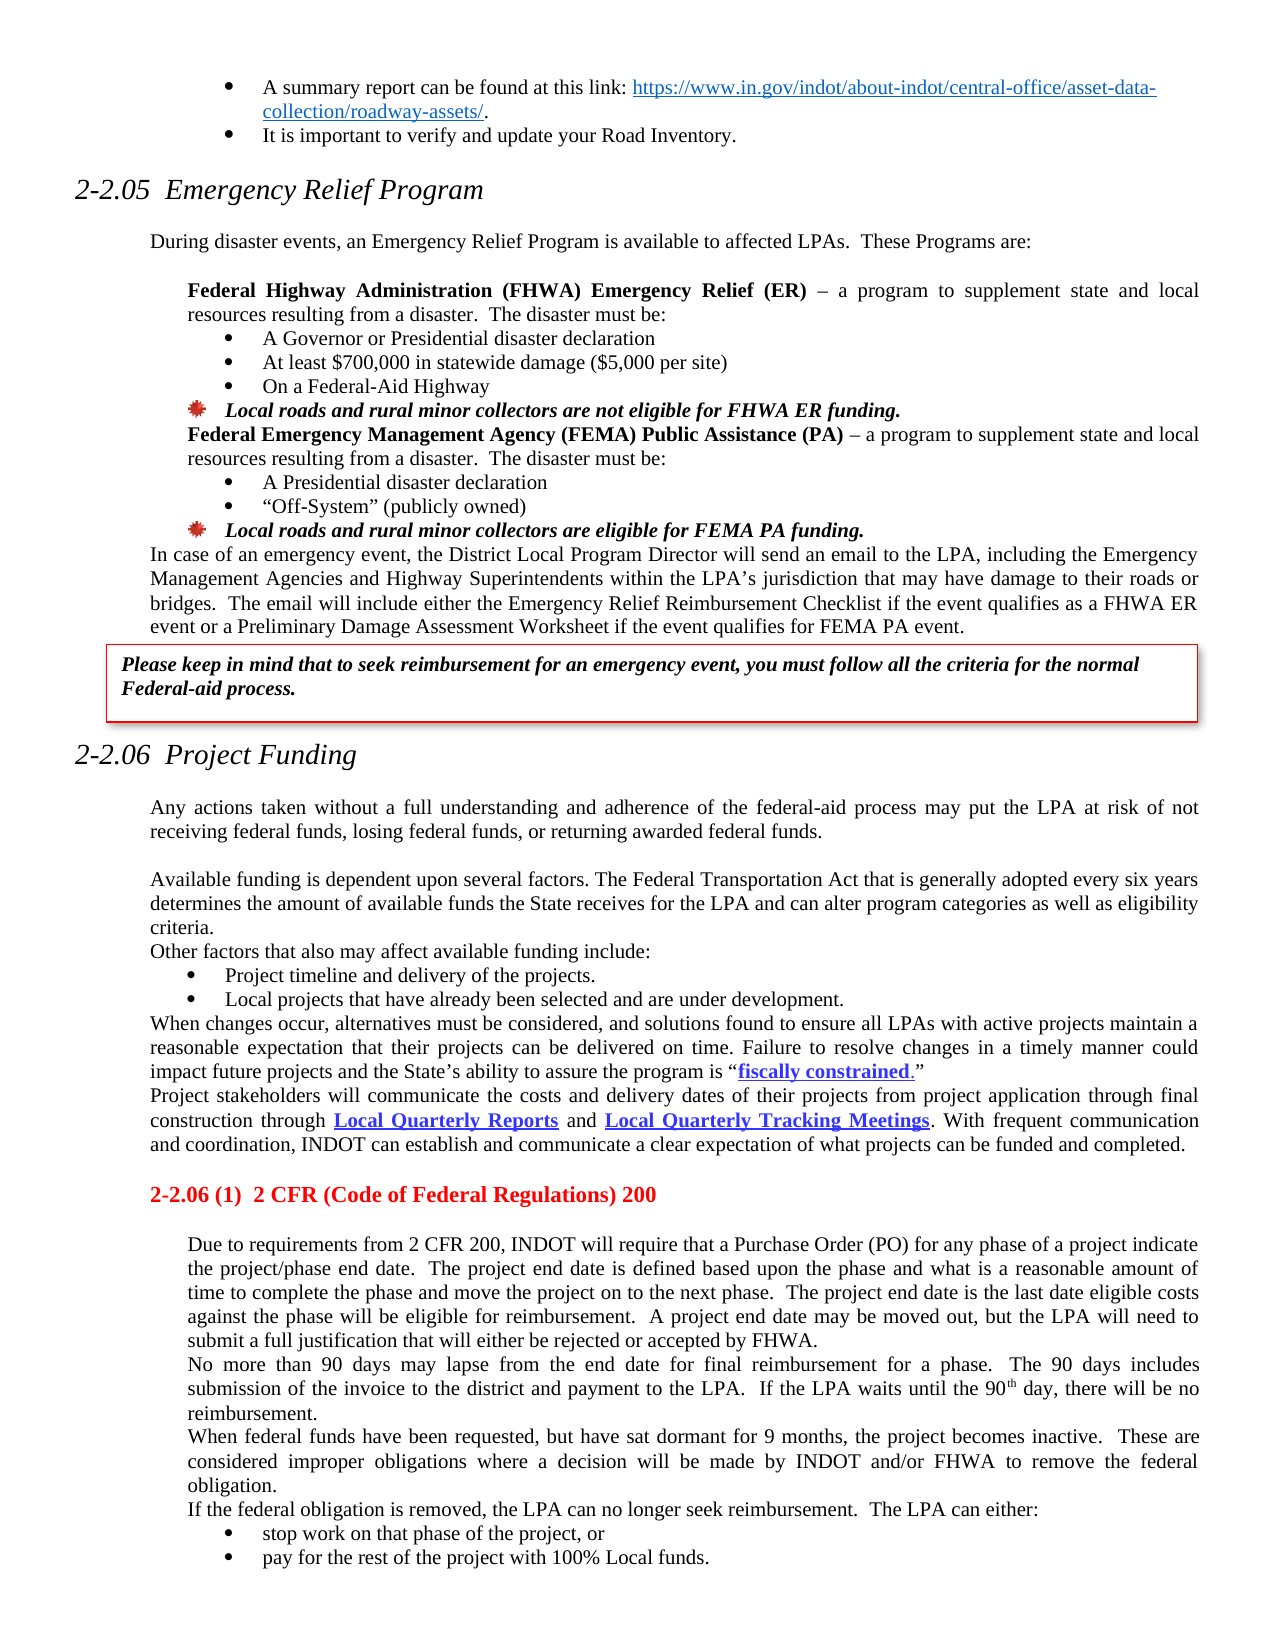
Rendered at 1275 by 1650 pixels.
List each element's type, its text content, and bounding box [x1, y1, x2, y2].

text Project stakeholders will communicate the costs and delivery dates of their projects from project application through final construction through Local Quarterly Reports and Local Quarterly Tracking Meetings. With frequent communication and coordination, INDOT can establish and communicate a clear expectation of what projects can be funded and completed. [150, 1083, 1200, 1156]
list It is important to verify and update your Road Inventory. [225, 123, 1200, 148]
list Local roads and rural minor collectors are eligible for FEMA PA funding. [187, 518, 1200, 542]
list pay for the rest of the project with 100% Local funds. [225, 1545, 1200, 1569]
list “Off-System” (publicly owned) [225, 494, 1200, 518]
list A summary report can be found at this link: https://www.in.gov/indot/about-indot/central-office/asset-data-collection/roadway-assets/. [225, 75, 1200, 123]
subtitle 2-2.05 Emergency Relief Program [75, 172, 1200, 205]
text If the federal obligation is removed, the LPA can no longer seek reimbursement. The LPA can either: [187, 1497, 1200, 1521]
list Project timeline and delivery of the projects. [187, 963, 1200, 987]
text Available funding is dependent upon several factors. The Federal Transportation Act that is generally adopted every six years determines the amount of available funds the State receives for the LPA and can alter program categories as well as eligibility criteria. [150, 867, 1200, 939]
list On a Federal-Aid Highway [225, 374, 1200, 398]
text When federal funds have been requested, but have sat dormant for 9 months, the project becomes inactive. These are considered improper obligations where a decision will be made by INDOT and/or FHWA to remove the federal obligation. [187, 1424, 1200, 1497]
list Local projects that have already been selected and are under development. [187, 987, 1200, 1011]
text Any actions taken without a full understanding and adherence of the federal-aid process may put the LPA at risk of not receiving federal funds, losing federal funds, or returning awarded federal funds. [150, 795, 1200, 843]
text No more than 90 days may lapse from the end date for final reimbursement for a phase. The 90 days includes submission of the invoice to the district and payment to the LPA. If the LPA waits until the 90th day, there will be no reimbursement. [187, 1352, 1200, 1424]
list stop work on that phase of the project, or [225, 1521, 1200, 1545]
subtitle 2-2.06 Project Funding [75, 737, 1200, 771]
text Due to requirements from 2 CFR 200, INDOT will require that a Purchase Order (PO) for any phase of a project indicate the project/phase end date. The project end date is defined based upon the phase and what is a reasonable amount of time to complete the phase and move the project on to the next phase. The project end date is the last date eligible costs against the phase will be eligible for reimbursement. A project end date may be moved out, but the LPA will need to submit a full justification that will either be rejected or accepted by FHWA. [187, 1232, 1200, 1352]
picture [188, 400, 206, 418]
text When changes occur, alternatives must be considered, and solutions found to ensure all LPAs with active projects maintain a reasonable expectation that their projects can be delivered on time. Failure to resolve changes in a timely manner could impact future projects and the State’s ability to assure the program is “fiscally constrained.” [150, 1011, 1200, 1083]
text In case of an emergency event, the District Local Program Director will send an email to the LPA, including the Emergency Management Agencies and Highway Superintendents within the LPA’s jurisdiction that may have damage to their roads or bridges. The email will include either the Emergency Relief Reimbursement Checklist if the event qualifies as a FHWA ER event or a Preliminary Damage Assessment Worksheet if the event qualifies for FEMA PA event. [150, 542, 1200, 638]
text Other factors that also may affect available funding include: [150, 939, 1200, 963]
text Federal Emergency Management Agency (FEMA) Public Assistance (PA) – a program to supplement state and local resources resulting from a disaster. The disaster must be: [187, 422, 1200, 470]
list At least $700,000 in statewide damage ($5,000 per site) [225, 350, 1200, 374]
list A Presidential disaster declaration [225, 470, 1200, 494]
text During disaster events, an Emergency Relief Program is available to affected LPAs. These Programs are: [150, 229, 1200, 253]
subtitle 2-2.06 (1) 2 CFR (Code of Federal Regulations) 200 [150, 1181, 1200, 1207]
text Federal Highway Administration (FHWA) Emergency Relief (ER) – a program to supplement state and local resources resulting from a disaster. The disaster must be: [187, 278, 1200, 326]
list Local roads and rural minor collectors are not eligible for FHWA ER funding. [187, 398, 1200, 422]
list A Governor or Presidential disaster declaration [225, 326, 1200, 350]
picture [188, 521, 206, 538]
